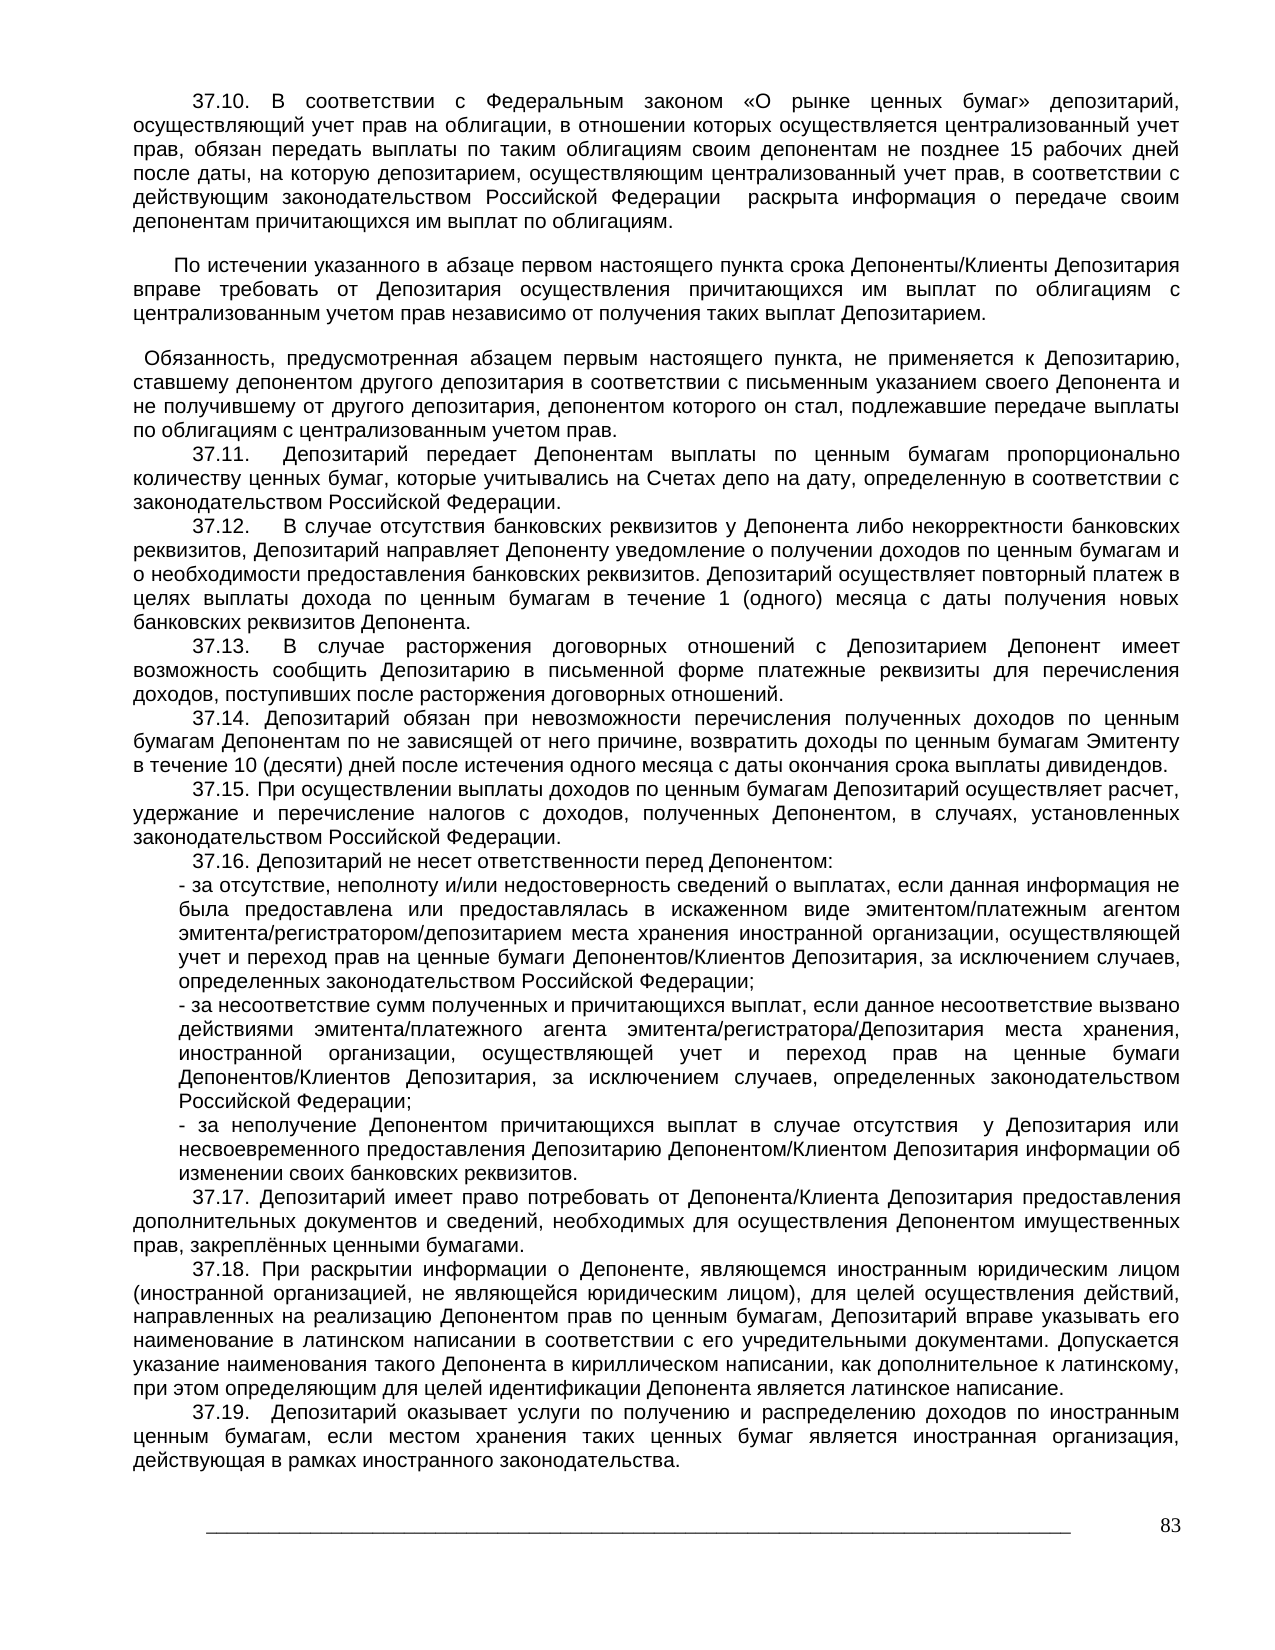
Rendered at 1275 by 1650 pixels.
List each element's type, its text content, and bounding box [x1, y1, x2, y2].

list - за отсутствие, неполноту и/или недостоверность сведений о выплатах, если данная информация не была предоставлена или предоставлялась в искаженном виде эмитентом/платежным агентом эмитента/регистратором/депозитарием места хранения иностранной организации, осуществляющей учет и переход прав на ценные бумаги Депонентов/Клиентов Депозитария, за исключением случаев, определенных законодательством Российской Федерации; [178, 873, 1181, 993]
list В случае отсутствия банковских реквизитов у Депонента либо некорректности банковских реквизитов, Депозитарий направляет Депоненту уведомление о получении доходов по ценным бумагам и о необходимости предоставления банковских реквизитов. Депозитарий осуществляет повторный платеж в целях выплаты дохода по ценным бумагам в течение 1 (одного) месяца с даты получения новых банковских реквизитов Депонента. [133, 514, 1181, 633]
list В случае расторжения договорных отношений с Депозитарием Депонент имеет возможность сообщить Депозитарию в письменной форме платежные реквизиты для перечисления доходов, поступивших после расторжения договорных отношений. [133, 633, 1181, 705]
text По истечении указанного в абзаце первом настоящего пункта срока Депоненты/Клиенты Депозитария вправе требовать от Депозитария осуществления причитающихся им выплат по облигациям с централизованным учетом прав независимо от получения таких выплат Депозитарием. [133, 253, 1181, 325]
list - за несоответствие сумм полученных и причитающихся выплат, если данное несоответствие вызвано действиями эмитента/платежного агента эмитента/регистратора/Депозитария места хранения, иностранной организации, осуществляющей учет и переход прав на ценные бумаги Депонентов/Клиентов Депозитария, за исключением случаев, определенных законодательством Российской Федерации; [178, 993, 1181, 1113]
list Депозитарий передает Депонентам выплаты по ценным бумагам пропорционально количеству ценных бумаг, которые учитывались на Счетах депо на дату, определенную в соответствии с законодательством Российской Федерации. [133, 442, 1181, 514]
list - за неполучение Депонентом причитающихся выплат в случае отсутствия у Депозитария или несвоевременного предоставления Депозитарию Депонентом/Клиентом Депозитария информации об изменении своих банковских реквизитов. [178, 1113, 1181, 1184]
list В соответствии с Федеральным законом «О рынке ценных бумаг» депозитарий, осуществляющий учет прав на облигации, в отношении которых осуществляется централизованный учет прав, обязан передать выплаты по таким облигациям своим депонентам не позднее 15 рабочих дней после даты, на которую депозитарием, осуществляющим централизованный учет прав, в соответствии с действующим законодательством Российской Федерации раскрыта информация о передаче своим депонентам причитающихся им выплат по облигациям. [133, 89, 1181, 232]
list Депозитарий обязан при невозможности перечисления полученных доходов по ценным бумагам Депонентам по не зависящей от него причине, возвратить доходы по ценным бумагам Эмитенту в течение 10 (десяти) дней после истечения одного месяца с даты окончания срока выплаты дивидендов. [133, 705, 1181, 777]
text Обязанность, предусмотренная абзацем первым настоящего пункта, не применяется к Депозитарию, ставшему депонентом другого депозитария в соответствии с письменным указанием своего Депонента и не получившему от другого депозитария, депонентом которого он стал, подлежавшие передаче выплаты по облигациям с централизованным учетом прав. [133, 346, 1181, 442]
list Депозитарий оказывает услуги по получению и распределению доходов по иностранным ценным бумагам, если местом хранения таких ценных бумаг является иностранная организация, действующая в рамках иностранного законодательства. [133, 1400, 1181, 1472]
list При раскрытии информации о Депоненте, являющемся иностранным юридическим лицом (иностранной организацией, не являющейся юридическим лицом), для целей осуществления действий, направленных на реализацию Депонентом прав по ценным бумагам, Депозитарий вправе указывать его наименование в латинском написании в соответствии с его учредительными документами. Допускается указание наименования такого Депонента в кириллическом написании, как дополнительное к латинскому, при этом определяющим для целей идентификации Депонента является латинское написание. [133, 1256, 1181, 1400]
list Депозитарий не несет ответственности перед Депонентом: [133, 849, 1181, 873]
list Депозитарий имеет право потребовать от Депонента/Клиента Депозитария предоставления дополнительных документов и сведений, необходимых для осуществления Депонентом имущественных прав, закреплённых ценными бумагами. [133, 1184, 1181, 1256]
list При осуществлении выплаты доходов по ценным бумагам Депозитарий осуществляет расчет, удержание и перечисление налогов с доходов, полученных Депонентом, в случаях, установленных законодательством Российской Федерации. [133, 777, 1181, 849]
